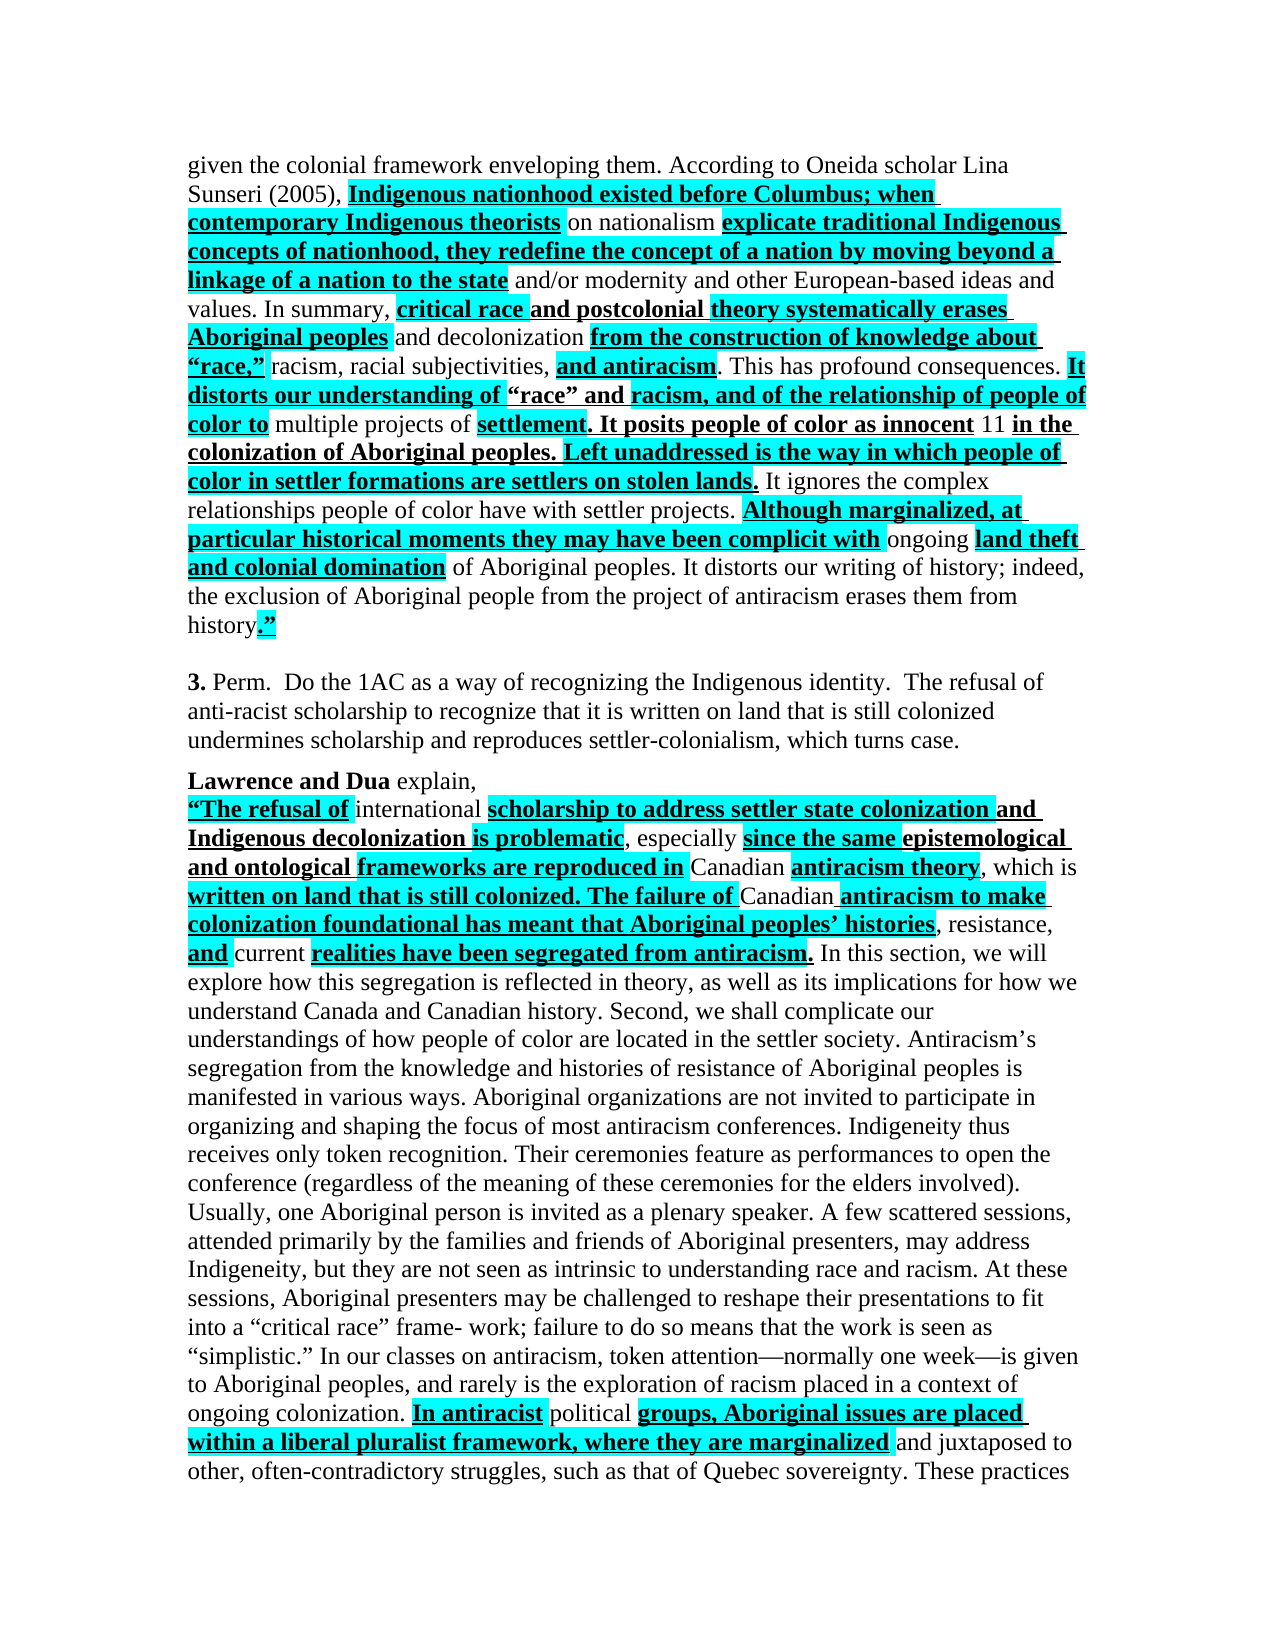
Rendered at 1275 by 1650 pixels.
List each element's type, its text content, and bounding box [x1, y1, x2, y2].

text 3. Perm. Do the 1AC as a way of recognizing the Indigenous identity. The refusal of anti-racist scholarship to recognize that it is written on land that is still colonized undermines scholarship and reproduces settler-colonialism, which turns case. [187, 667, 1087, 754]
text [187, 150, 1087, 639]
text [187, 794, 1087, 1484]
text Lawrence and Dua explain, [187, 766, 1087, 794]
